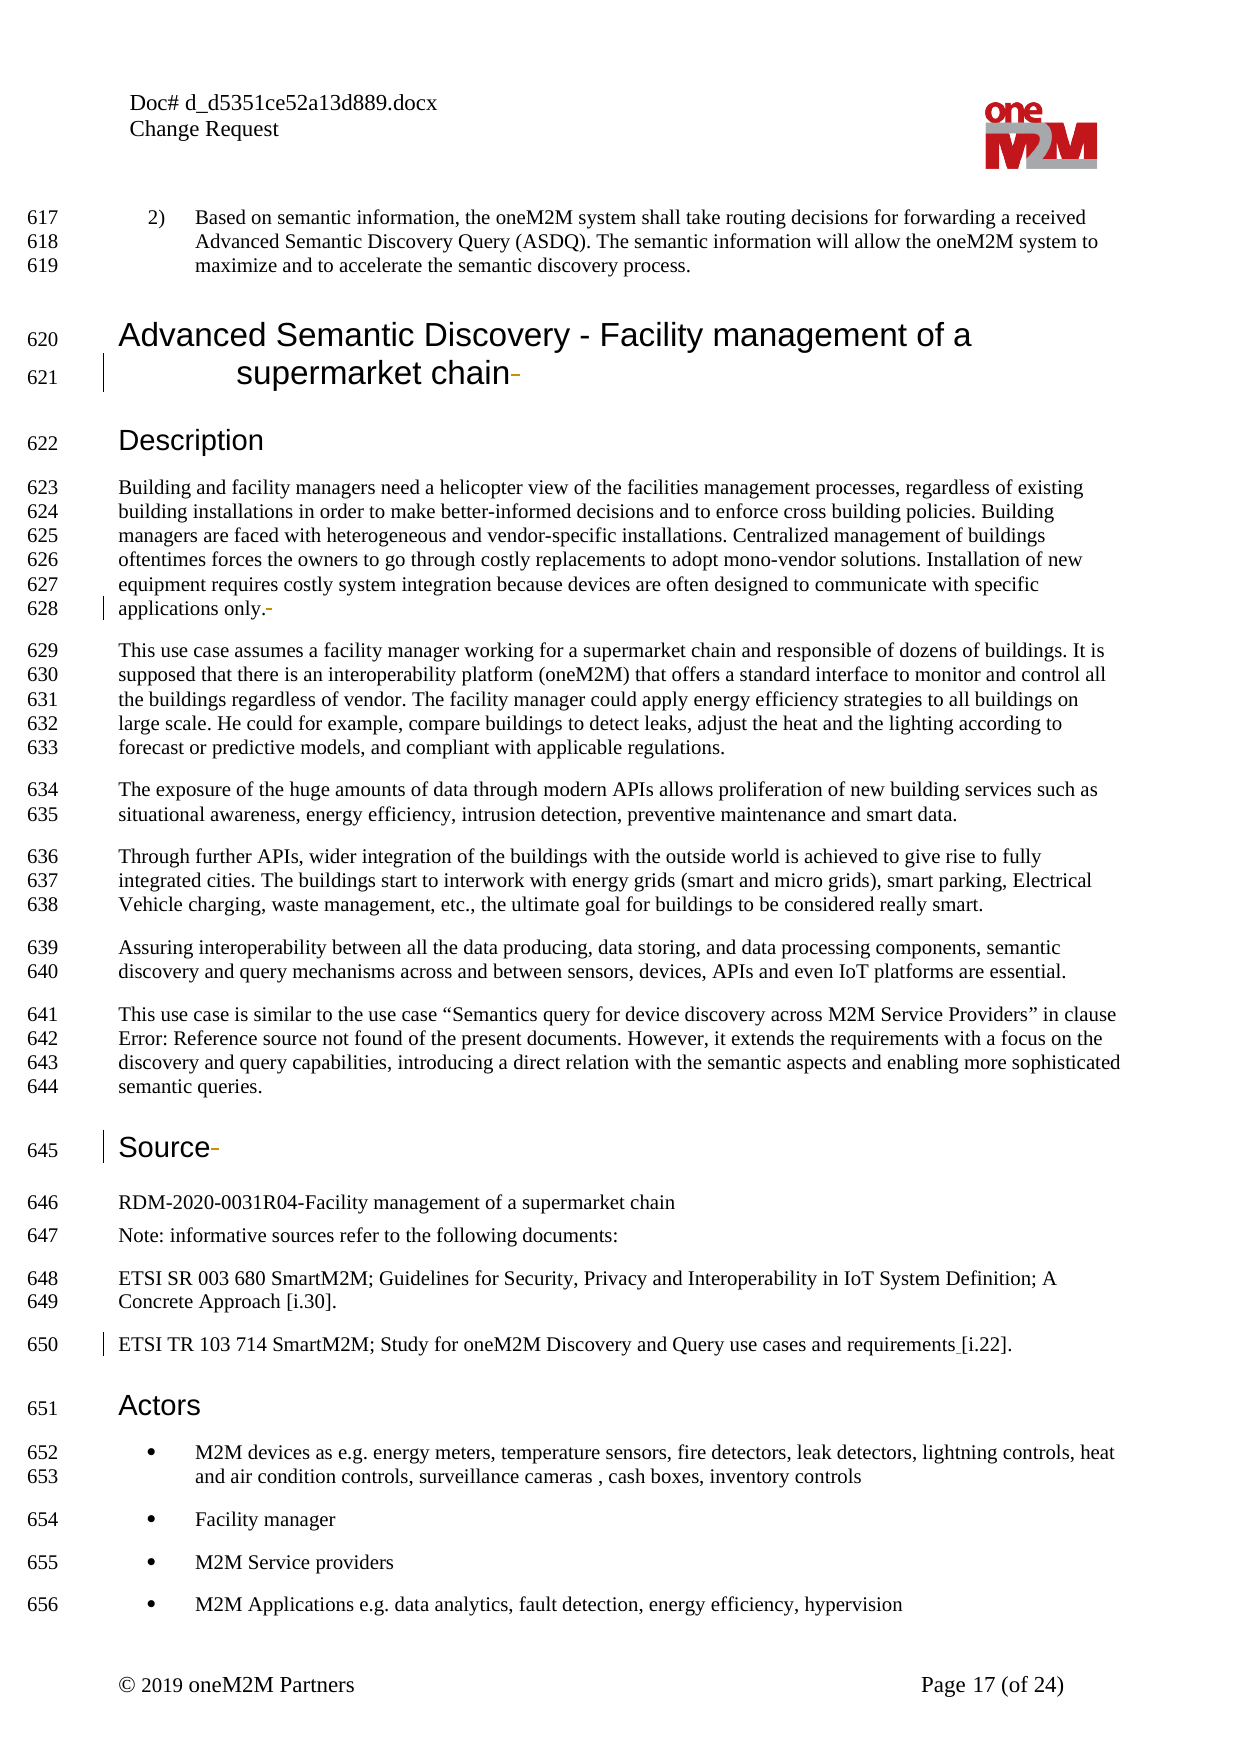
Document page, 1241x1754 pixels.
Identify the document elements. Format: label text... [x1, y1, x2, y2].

text ETSI SR 003 680 SmartM2M; Guidelines for Security, Privacy and Interoperability in IoT System Definition; A Concrete Approach [i.30]. [118, 1265, 1122, 1313]
list Based on semantic information, the oneM2M system shall take routing decisions for forwarding a received Advanced Semantic Discovery Query (ASDQ). The semantic information will allow the oneM2M system to maximize and to accelerate the semantic discovery process. [148, 205, 1122, 277]
text This use case assumes a facility manager working for a supermarket chain and responsible of dozens of buildings. It is supposed that there is an interoperability platform (oneM2M) that offers a standard interface to monitor and control all the buildings regardless of vendor. The facility manager could apply energy efficiency strategies to all buildings on large scale. He could for example, compare buildings to detect leaks, adjust the heat and the lighting according to forecast or predictive models, and compliant with applicable regulations. [118, 638, 1122, 759]
subtitle Description [118, 423, 1122, 456]
subtitle Advanced Semantic Discovery - Facility management of a supermarket chain [118, 315, 1122, 392]
text Through further APIs, wider integration of the buildings with the outside world is achieved to give rise to fully integrated cities. The buildings start to interwork with energy grids (smart and micro grids), smart parking, Electrical Vehicle charging, waste management, etc., the ultimate goal for buildings to be considered really smart. [118, 844, 1122, 916]
text Assuring interoperability between all the data producing, data storing, and data processing components, semantic discovery and query mechanisms across and between sensors, devices, APIs and even IoT platforms are essential. [118, 935, 1122, 983]
list Facility manager [148, 1507, 1122, 1531]
list M2M Service providers [148, 1549, 1122, 1574]
text ETSI TR 103 714 SmartM2M; Study for oneM2M Discovery and Query use cases and requirements[i.22]. [118, 1332, 1122, 1356]
text The exposure of the huge amounts of data through modern APIs allows proliferation of new building services such as situational awareness, energy efficiency, intrusion detection, preventive maintenance and smart data. [118, 777, 1122, 826]
text Note: informative sources refer to the following documents: [118, 1223, 1122, 1247]
text RDM-2020-0031R04-Facility management of a supermarket chain [118, 1190, 1122, 1214]
list M2M Applications e.g. data analytics, fault detection, energy efficiency, hypervision [148, 1592, 1122, 1616]
picture [971, 88, 1111, 184]
subtitle Source [118, 1129, 1122, 1163]
text Building and facility managers need a helicopter view of the facilities management processes, regardless of existing building installations in order to make better-informed decisions and to enforce cross building policies. Building managers are faced with heterogeneous and vendor-specific installations. Centralized management of buildings oftentimes forces the owners to go through costly replacements to adopt mono-vendor solutions. Installation of new equipment requires costly system integration because devices are often designed to communicate with specific applications only. [118, 475, 1122, 619]
subtitle Actors [118, 1388, 1122, 1421]
list M2M devices as e.g. energy meters, temperature sensors, fire detectors, leak detectors, lightning controls, heat and air condition controls, surveillance cameras , cash boxes, inventory controls [148, 1440, 1122, 1488]
